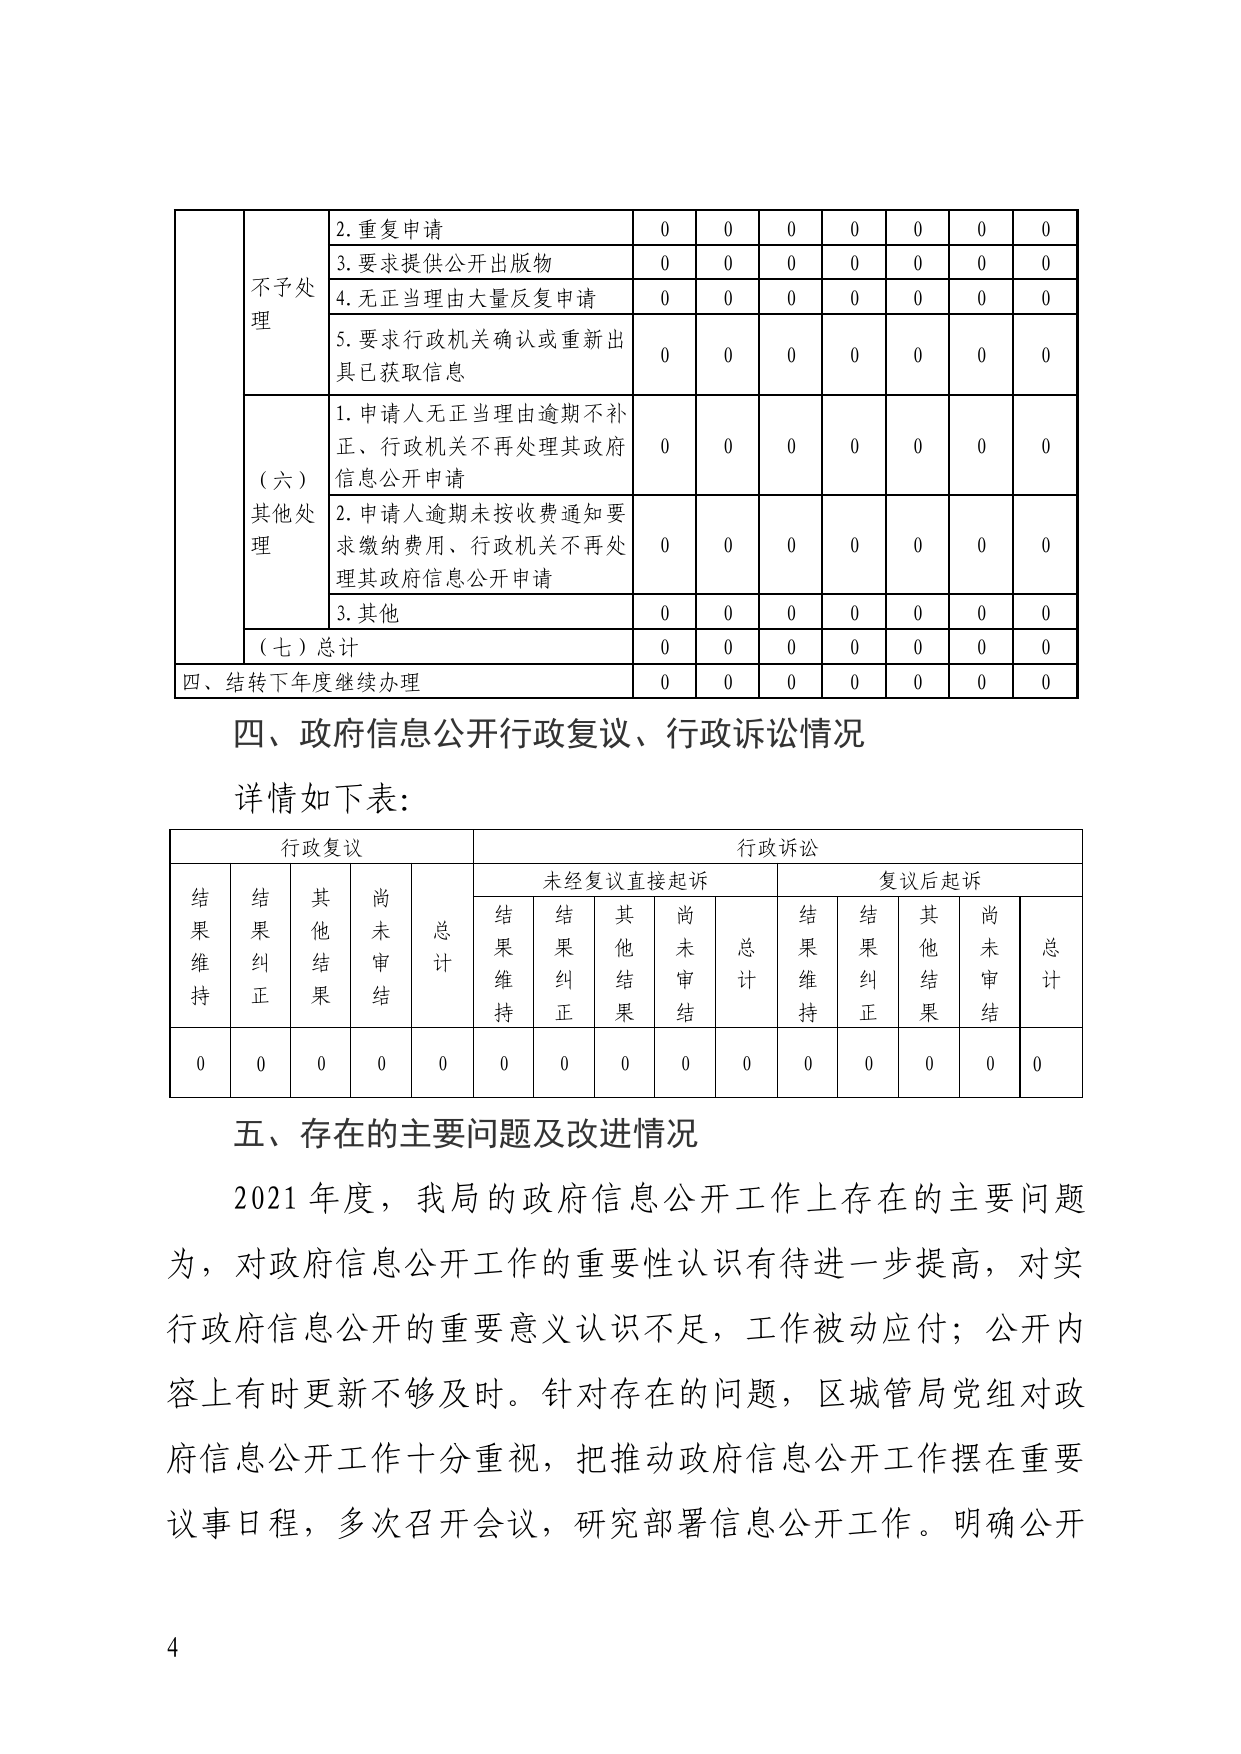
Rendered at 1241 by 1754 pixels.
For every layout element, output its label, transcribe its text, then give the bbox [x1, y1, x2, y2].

table_cell 0 [950, 246, 1012, 278]
table_cell 0 [887, 211, 948, 244]
text 四、政府信息公开行政复议、行政诉讼情况 [165, 699, 1087, 764]
table_cell 5.要求行政机关确认或重新出具已获取信息 [330, 315, 632, 394]
table_cell 0 [1014, 211, 1076, 244]
table_cell 结果 维持 [474, 897, 533, 1027]
table_cell 0 [760, 630, 821, 662]
table_cell 0 [697, 396, 758, 494]
table_cell 0 [823, 246, 885, 278]
table_cell 0 [634, 595, 695, 628]
table_cell 0 [1014, 595, 1076, 628]
table_cell （六）其他处理 [245, 396, 328, 628]
table_cell （七）总计 [245, 630, 632, 662]
table_cell 0 [823, 496, 885, 593]
table_cell 结果 纠正 [838, 897, 898, 1027]
table_cell 0 [823, 665, 885, 697]
table_cell 0 [950, 595, 1012, 628]
table_cell 0 [887, 630, 948, 662]
table_cell 0 [1014, 280, 1076, 313]
table_cell 0 [760, 665, 821, 697]
table_cell 0 [960, 1028, 1019, 1097]
table_cell 0 [412, 1028, 473, 1097]
table_cell 0 [887, 665, 948, 697]
table_cell 0 [950, 630, 1012, 662]
table_cell 0 [1014, 496, 1076, 593]
table_cell 0 [823, 211, 885, 244]
table_cell 0 [634, 630, 695, 662]
table_cell 总计 [412, 864, 473, 1027]
table_cell 尚未 审结 [960, 897, 1019, 1027]
text 详情如下表： [165, 764, 1087, 829]
table_cell 未经复议直接起诉 [474, 864, 777, 896]
table_cell 其他 结果 [595, 897, 654, 1027]
table_cell 0 [697, 211, 758, 244]
table_cell 0 [887, 496, 948, 593]
table_cell 0 [838, 1028, 898, 1097]
table_cell 0 [1014, 630, 1076, 662]
table_cell 尚未 审结 [351, 864, 411, 1027]
table_cell 0 [634, 280, 695, 313]
table_cell 结果维持 [171, 864, 230, 1027]
table_cell 0 [634, 496, 695, 593]
table_cell 0 [634, 396, 695, 494]
table_cell 0 [760, 211, 821, 244]
table_cell 0 [171, 1028, 230, 1097]
table_cell 0 [887, 315, 948, 394]
table_cell 结果 维持 [778, 897, 837, 1027]
table_cell 0 [823, 630, 885, 662]
table_cell 0 [1021, 1028, 1082, 1097]
table_cell 0 [697, 630, 758, 662]
table_cell 0 [950, 315, 1012, 394]
table_cell 0 [760, 496, 821, 593]
table_cell 2.重复申请 [330, 211, 632, 244]
table_cell 0 [697, 595, 758, 628]
table_cell 0 [823, 280, 885, 313]
table_cell 0 [716, 1028, 777, 1097]
table_cell 其他 结果 [899, 897, 959, 1027]
table_cell 4.无正当理由大量反复申请 [330, 280, 632, 313]
table_cell 0 [291, 1028, 350, 1097]
table_cell 1.申请人无正当理由逾期不补正、行政机关不再处理其政府信息公开申请 [330, 396, 632, 494]
table_header 行政诉讼 [474, 830, 1082, 863]
table_cell 0 [1014, 246, 1076, 278]
table_cell 0 [760, 396, 821, 494]
table_cell 复议后起诉 [778, 864, 1082, 896]
table_cell 0 [887, 246, 948, 278]
table_cell 0 [950, 211, 1012, 244]
table_cell 结果 纠正 [534, 897, 594, 1027]
table_cell 0 [887, 396, 948, 494]
table_cell 0 [697, 665, 758, 697]
table_cell （五）不予处理 [245, 211, 328, 394]
table_cell 四、结转下年度继续办理 [176, 665, 632, 697]
table_cell 0 [823, 396, 885, 494]
table_cell 0 [697, 246, 758, 278]
table_cell 0 [899, 1028, 959, 1097]
table_cell 0 [950, 396, 1012, 494]
table_header 行政复议 [171, 830, 473, 863]
table_cell 0 [1014, 665, 1076, 697]
table_cell 0 [760, 280, 821, 313]
table_cell 0 [887, 280, 948, 313]
table_cell 0 [697, 496, 758, 593]
table_cell 总计 [716, 897, 777, 1027]
table_cell 0 [887, 595, 948, 628]
table_cell 0 [760, 315, 821, 394]
table_cell 0 [1014, 315, 1076, 394]
table_cell 0 [231, 1028, 290, 1097]
table_cell 0 [697, 315, 758, 394]
table_cell 0 [634, 665, 695, 697]
table_cell 0 [655, 1028, 715, 1097]
table_cell 0 [950, 280, 1012, 313]
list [165, 1163, 1087, 1553]
table_cell 0 [823, 315, 885, 394]
table_cell 其他 结果 [291, 864, 350, 1027]
table_cell 2.申请人逾期未按收费通知要求缴纳费用、行政机关不再处理其政府信息公开申请 [330, 496, 632, 593]
table_cell 0 [950, 496, 1012, 593]
table_cell 0 [697, 280, 758, 313]
text 五、存在的主要问题及改进情况 [165, 1098, 1087, 1163]
table_cell 0 [760, 246, 821, 278]
table_cell 0 [950, 665, 1012, 697]
table_cell 尚未 审结 [655, 897, 715, 1027]
table_cell 结果 纠正 [231, 864, 290, 1027]
table_cell 0 [634, 211, 695, 244]
table_cell 0 [778, 1028, 837, 1097]
table_cell 0 [351, 1028, 411, 1097]
table_cell 0 [474, 1028, 533, 1097]
table_cell 0 [634, 246, 695, 278]
table_cell 0 [760, 595, 821, 628]
table_cell 0 [1014, 396, 1076, 494]
table_cell 总计 [1021, 897, 1082, 1027]
table_cell 0 [634, 315, 695, 394]
table_cell 0 [595, 1028, 654, 1097]
table_cell 0 [534, 1028, 594, 1097]
table_cell 0 [823, 595, 885, 628]
table_cell 3.要求提供公开出版物 [330, 246, 632, 278]
table_cell 3.其他 [330, 595, 632, 628]
